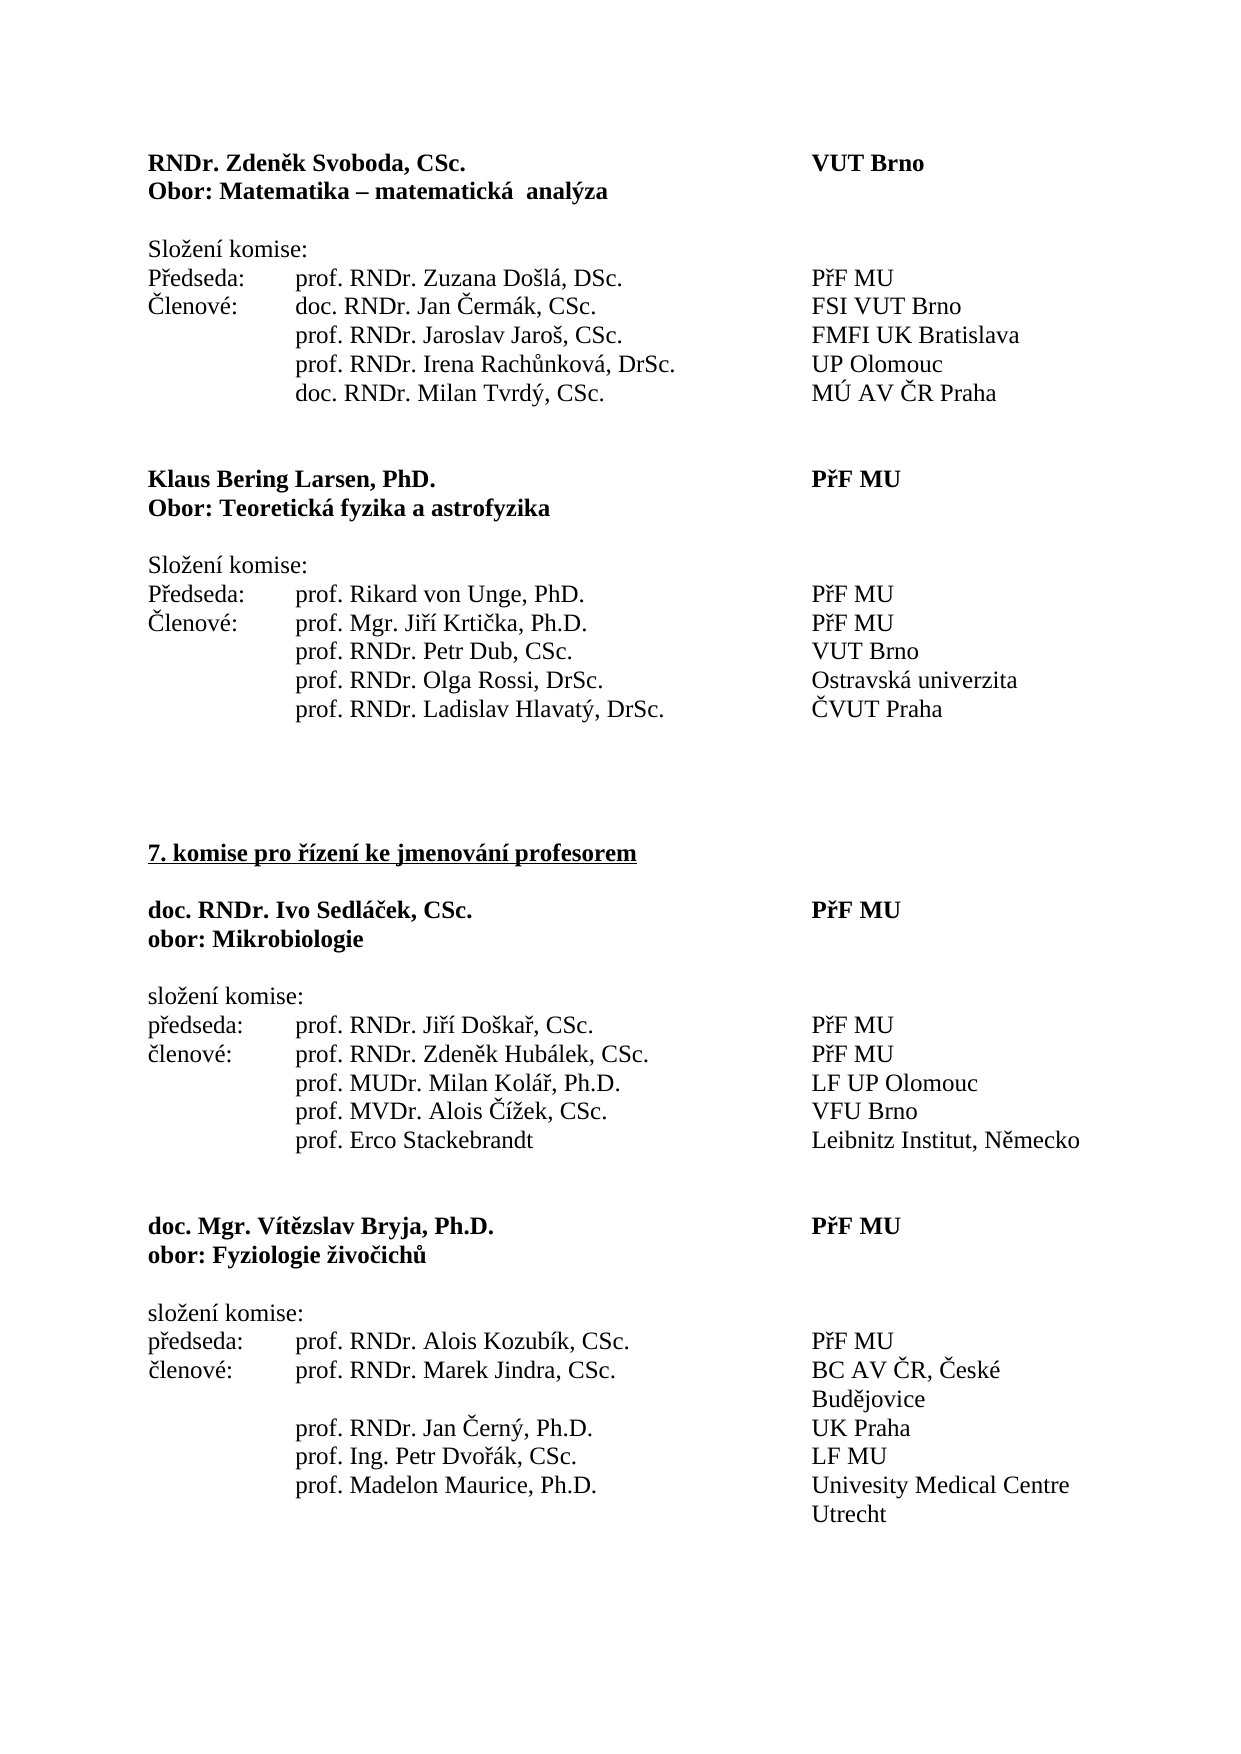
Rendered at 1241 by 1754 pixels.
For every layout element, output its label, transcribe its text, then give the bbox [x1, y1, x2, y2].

text RNDr. Zdeněk Svoboda, CSc. VUT Brno [148, 148, 1092, 176]
text doc. Mgr. Vítězslav Bryja, Ph.D. PřF MU [148, 1211, 1092, 1240]
text složení komise: [148, 1298, 1092, 1326]
text Předseda: prof. Rikard von Unge, PhD. PřF MU [148, 579, 1092, 608]
text členové: prof. RNDr. Zdeněk Hubálek, CSc. PřF MU [148, 1039, 1092, 1068]
text prof. RNDr. Jaroslav Jaroš, CSc. FMFI UK Bratislava [221, 320, 1092, 349]
text prof. Ing. Petr Dvořák, CSc. LF MU [148, 1441, 1092, 1470]
text obor: Fyziologie živočichů [148, 1240, 1092, 1269]
text Složení komise: [148, 234, 1092, 263]
text prof. RNDr. Olga Rossi, DrSc. Ostravská univerzita [148, 665, 1092, 694]
text prof. Madelon Maurice, Ph.D. Univesity Medical Centre [148, 1470, 1092, 1499]
text prof. RNDr. Ladislav Hlavatý, DrSc. ČVUT Praha [148, 694, 1092, 723]
text prof. RNDr. Petr Dub, CSc. VUT Brno [148, 636, 1092, 665]
text obor: Mikrobiologie [148, 924, 1092, 953]
text doc. RNDr. Milan Tvrdý, CSc. MÚ AV ČR Praha [221, 378, 1092, 406]
text Utrecht [148, 1499, 1092, 1528]
text Členové: doc. RNDr. Jan Čermák, CSc. FSI VUT Brno [148, 291, 1092, 320]
text prof. MVDr. Alois Čížek, CSc. VFU Brno [148, 1096, 1092, 1125]
text 7. komise pro řízení ke jmenování profesorem [148, 838, 1092, 866]
text Předseda: prof. RNDr. Zuzana Došlá, DSc. PřF MU [148, 263, 1092, 291]
text Členové: prof. Mgr. Jiří Krtička, Ph.D. PřF MU [148, 608, 1092, 636]
text Obor: Matematika – matematická analýza [148, 176, 1092, 205]
text Složení komise: [148, 550, 1092, 579]
text předseda: prof. RNDr. Jiří Doškař, CSc. PřF MU [148, 1010, 1092, 1039]
text složení komise: [148, 981, 1092, 1010]
text prof. MUDr. Milan Kolář, Ph.D. LF UP Olomouc [148, 1068, 1092, 1096]
text Klaus Bering Larsen, PhD. PřF MU [148, 464, 1092, 493]
text prof. RNDr. Jan Černý, Ph.D. UK Praha [148, 1413, 1092, 1441]
text doc. RNDr. Ivo Sedláček, CSc. PřF MU [148, 895, 1092, 924]
text prof. RNDr. Irena Rachůnková, DrSc. UP Olomouc [221, 349, 1092, 378]
text předseda: prof. RNDr. Alois Kozubík, CSc. PřF MU [148, 1326, 1092, 1355]
text prof. Erco Stackebrandt Leibnitz Institut, Německo [148, 1125, 1092, 1154]
text Obor: Teoretická fyzika a astrofyzika [148, 493, 1092, 521]
text členové: prof. RNDr. Marek Jindra, CSc. BC AV ČR, České Budějovice [148, 1355, 1092, 1413]
